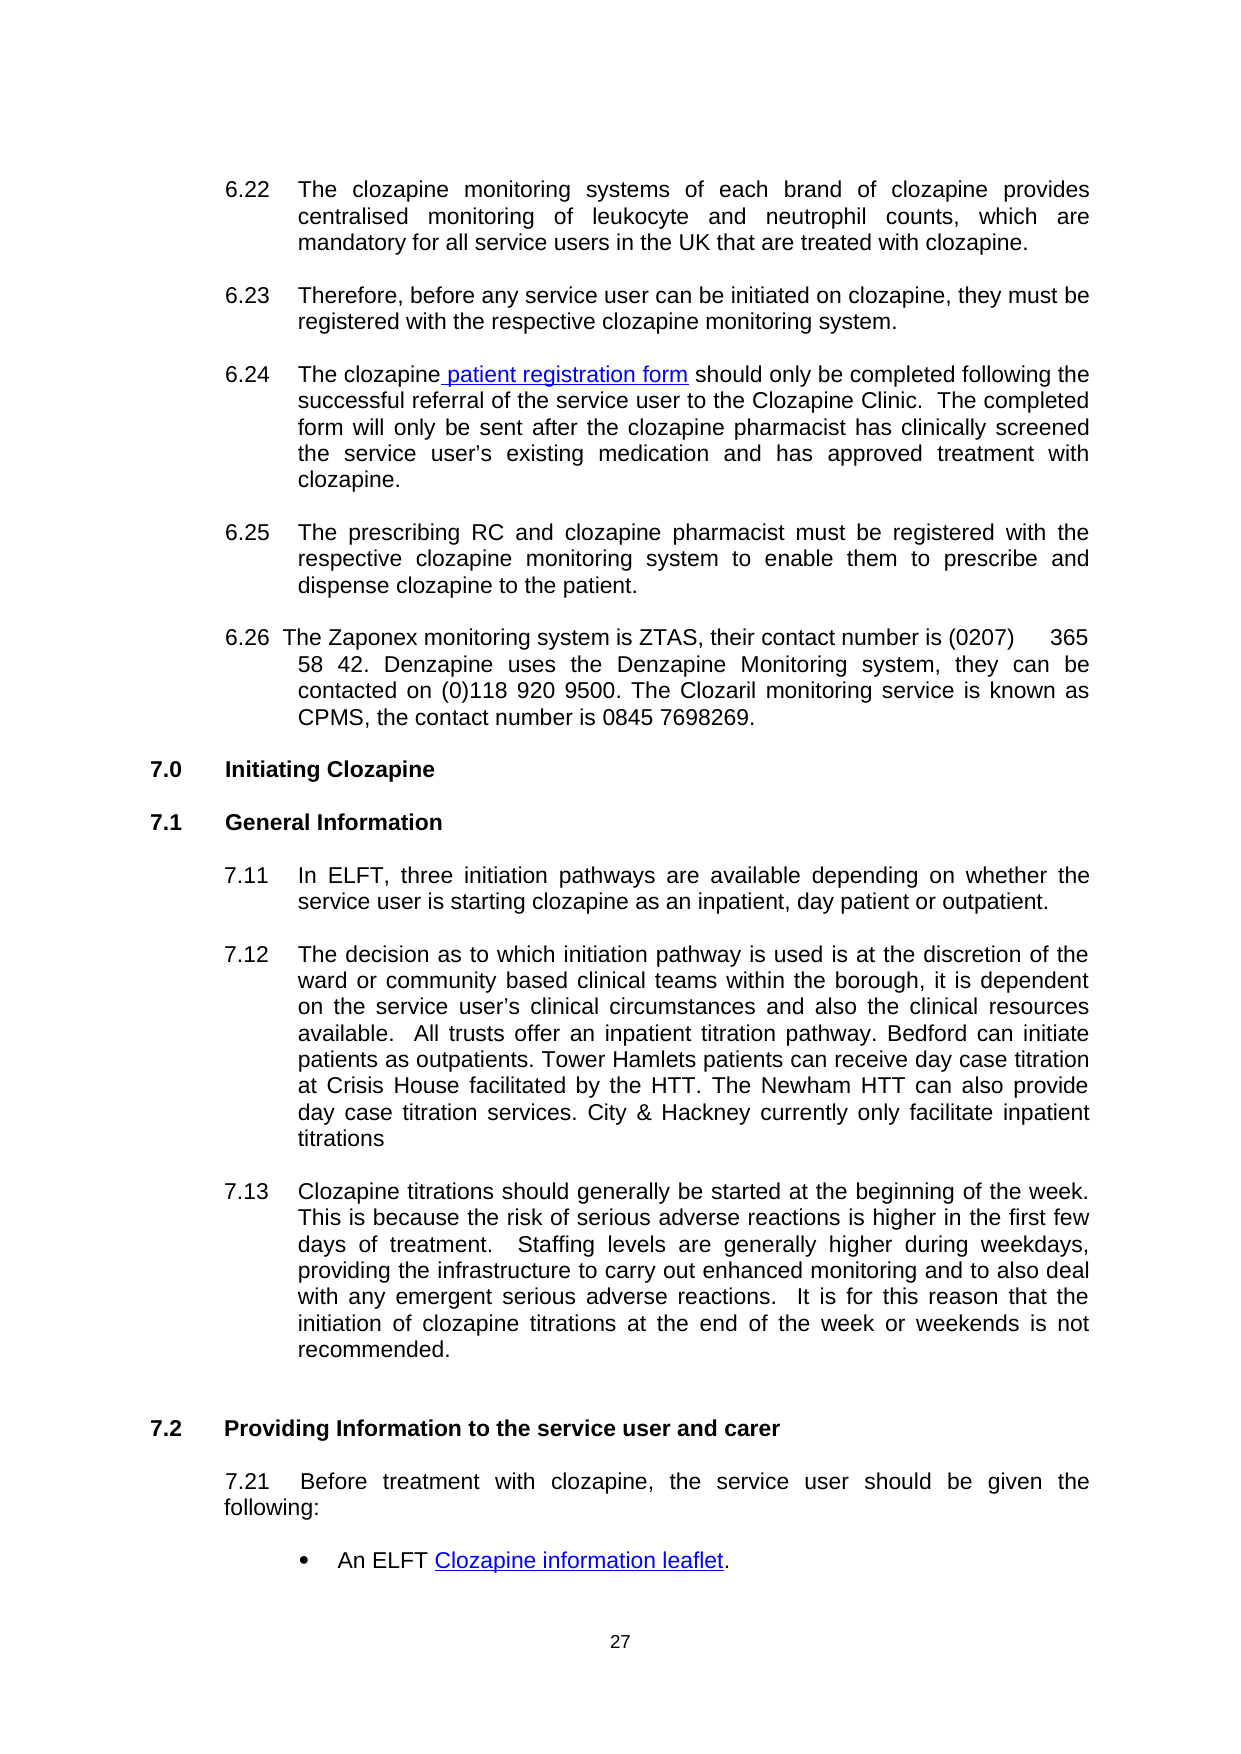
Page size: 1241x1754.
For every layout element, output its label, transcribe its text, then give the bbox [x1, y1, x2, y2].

text 7.11 In ELFT, three initiation pathways are available depending on whether the service user is starting clozapine as an inpatient, day patient or outpatient. [224, 862, 1090, 914]
text 7.2 Providing Information to the service user and carer [150, 1415, 1090, 1441]
text 6.24 The clozapine patient registration form should only be completed following the successful referral of the service user to the Clozapine Clinic. The completed form will only be sent after the clozapine pharmacist has clinically screened the service user’s existing medication and has approved treatment with clozapine. [225, 361, 1090, 493]
text 6.23 Therefore, before any service user can be initiated on clozapine, they must be registered with the respective clozapine monitoring system. [225, 282, 1090, 334]
text 7.1 General Information [150, 809, 1090, 835]
text 7.0 Initiating Clozapine [150, 756, 1090, 782]
text 7.12 The decision as to which initiation pathway is used is at the discretion of the ward or community based clinical teams within the borough, it is dependent on the service user’s clinical circumstances and also the clinical resources available. All trusts offer an inpatient titration pathway. Bedford can initiate patients as outpatients. Tower Hamlets patients can receive day case titration at Crisis House facilitated by the HTT. The Newham HTT can also provide day case titration services. City & Hackney currently only facilitate inpatient titrations [224, 941, 1090, 1151]
text 7.13 Clozapine titrations should generally be started at the beginning of the week. This is because the risk of serious adverse reactions is higher in the first few days of treatment. Staffing levels are generally higher during weekdays, providing the infrastructure to carry out enhanced monitoring and to also deal with any emergent serious adverse reactions. It is for this reason that the initiation of clozapine titrations at the end of the week or weekends is not recommended. [224, 1178, 1090, 1362]
list An ELFT Clozapine information leaflet. [300, 1547, 1090, 1573]
text 6.25 The prescribing RC and clozapine pharmacist must be registered with the respective clozapine monitoring system to enable them to prescribe and dispense clozapine to the patient. [225, 519, 1090, 598]
text 6.26 The Zaponex monitoring system is ZTAS, their contact number is (0207) 365 58 42. Denzapine uses the Denzapine Monitoring system, they can be contacted on (0)118 920 9500. The Clozaril monitoring service is known as CPMS, the contact number is 0845 7698269. [225, 624, 1090, 730]
text 7.21 Before treatment with clozapine, the service user should be given the following: [224, 1468, 1090, 1520]
text 6.22 The clozapine monitoring systems of each brand of clozapine provides centralised monitoring of leukocyte and neutrophil counts, which are mandatory for all service users in the UK that are treated with clozapine. [225, 176, 1090, 255]
